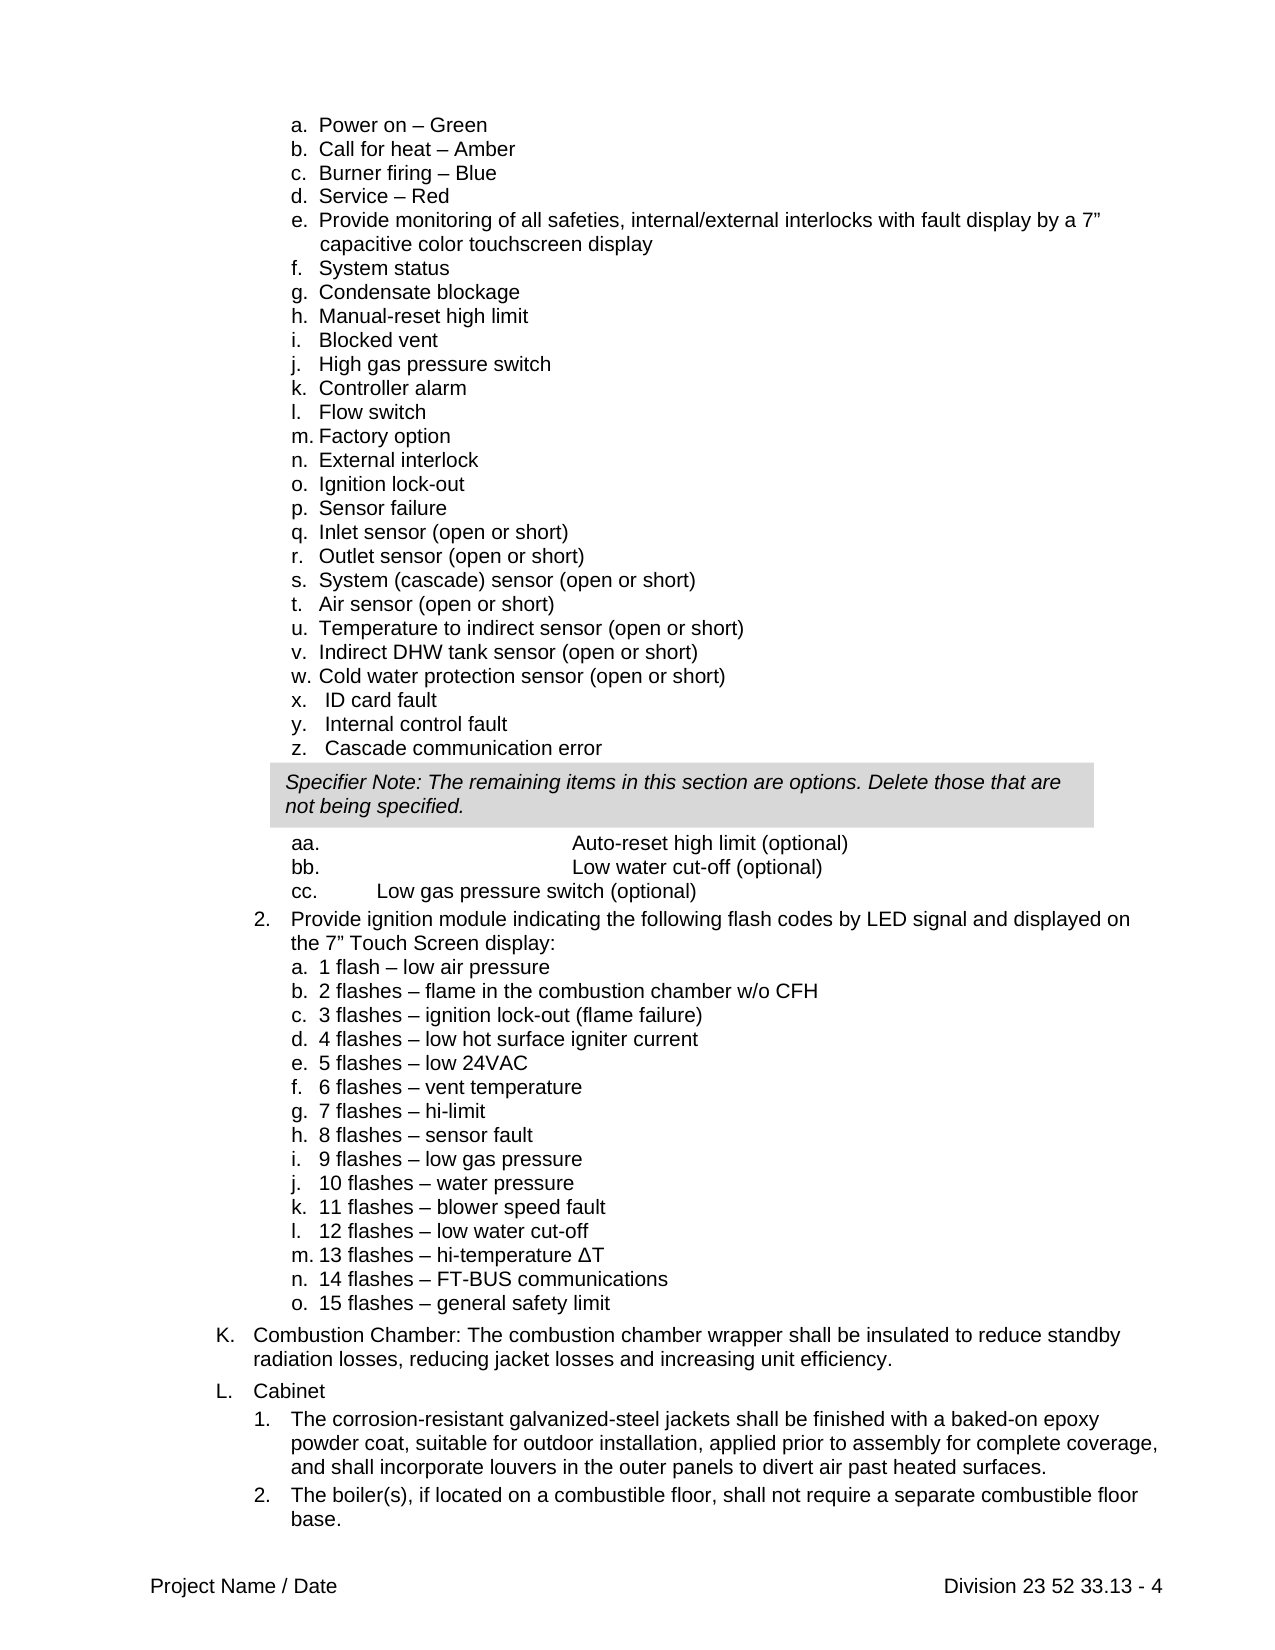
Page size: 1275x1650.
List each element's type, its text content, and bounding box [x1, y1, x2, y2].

text Controller alarm [291, 376, 1162, 400]
text Inlet sensor (open or short) [291, 520, 1162, 544]
text Power on – Green [291, 112, 1162, 136]
text The corrosion-resistant galvanized-steel jackets shall be finished with a baked-on epoxy powder coat, suitable for outdoor installation, applied prior to assembly for complete coverage, and shall incorporate louvers in the outer panels to divert air past heated surfaces. [253, 1407, 1162, 1479]
text System status [291, 256, 1162, 280]
text 2 flashes – flame in the combustion chamber w/o CFH [291, 979, 1162, 1003]
text Cabinet [216, 1379, 1162, 1403]
text 13 flashes – hi-temperature ΔT [291, 1243, 1162, 1267]
text 14 flashes – FT-BUS communications [291, 1267, 1162, 1291]
text Indirect DHW tank sensor (open or short) [291, 639, 1162, 663]
text 15 flashes – general safety limit [291, 1291, 1162, 1314]
text 10 flashes – water pressure [291, 1171, 1162, 1195]
text Cold water protection sensor (open or short) [291, 663, 1162, 687]
text Air sensor (open or short) [291, 592, 1162, 616]
text The boiler(s), if located on a combustible floor, shall not require a separate combustible floor base. [253, 1483, 1162, 1531]
text 3 flashes – ignition lock-out (flame failure) [291, 1003, 1162, 1027]
text 1 flash – low air pressure [291, 955, 1162, 979]
text 4 flashes – low hot surface igniter current [291, 1027, 1162, 1051]
text Cascade communication error [291, 735, 1162, 759]
text Service – Red [291, 184, 1162, 208]
text 6 flashes – vent temperature [291, 1075, 1162, 1099]
text Low water cut-off (optional) [291, 855, 1162, 879]
text Provide ignition module indicating the following flash codes by LED signal and displayed on the 7” Touch Screen display: [253, 907, 1162, 955]
text Flow switch [291, 400, 1162, 424]
text Call for heat – Amber [291, 136, 1162, 160]
text Low gas pressure switch (optional) [291, 879, 1162, 903]
text 12 flashes – low water cut-off [291, 1219, 1162, 1243]
text 9 flashes – low gas pressure [291, 1147, 1162, 1171]
text 5 flashes – low 24VAC [291, 1051, 1162, 1075]
text Auto-reset high limit (optional) [291, 831, 1162, 855]
text Sensor failure [291, 496, 1162, 520]
text 7 flashes – hi-limit [291, 1099, 1162, 1123]
text Internal control fault [291, 711, 1162, 735]
text Combustion Chamber: The combustion chamber wrapper shall be insulated to reduce standby radiation losses, reducing jacket losses and increasing unit efficiency. [216, 1323, 1162, 1371]
text Burner firing – Blue [291, 160, 1162, 184]
text 11 flashes – blower speed fault [291, 1195, 1162, 1219]
text Provide monitoring of all safeties, internal/external interlocks with fault display by a 7” capacitive color touchscreen display [291, 208, 1162, 256]
text Ignition lock-out [291, 472, 1162, 496]
text Manual-reset high limit [291, 304, 1162, 328]
text Blocked vent [291, 328, 1162, 352]
text Temperature to indirect sensor (open or short) [291, 616, 1162, 639]
text Condensate blockage [291, 280, 1162, 304]
text High gas pressure switch [291, 352, 1162, 376]
text Outlet sensor (open or short) [291, 544, 1162, 568]
text External interlock [291, 448, 1162, 472]
text Factory option [291, 424, 1162, 448]
text ID card fault [291, 687, 1162, 711]
text System (cascade) sensor (open or short) [291, 568, 1162, 592]
text 8 flashes – sensor fault [291, 1123, 1162, 1147]
